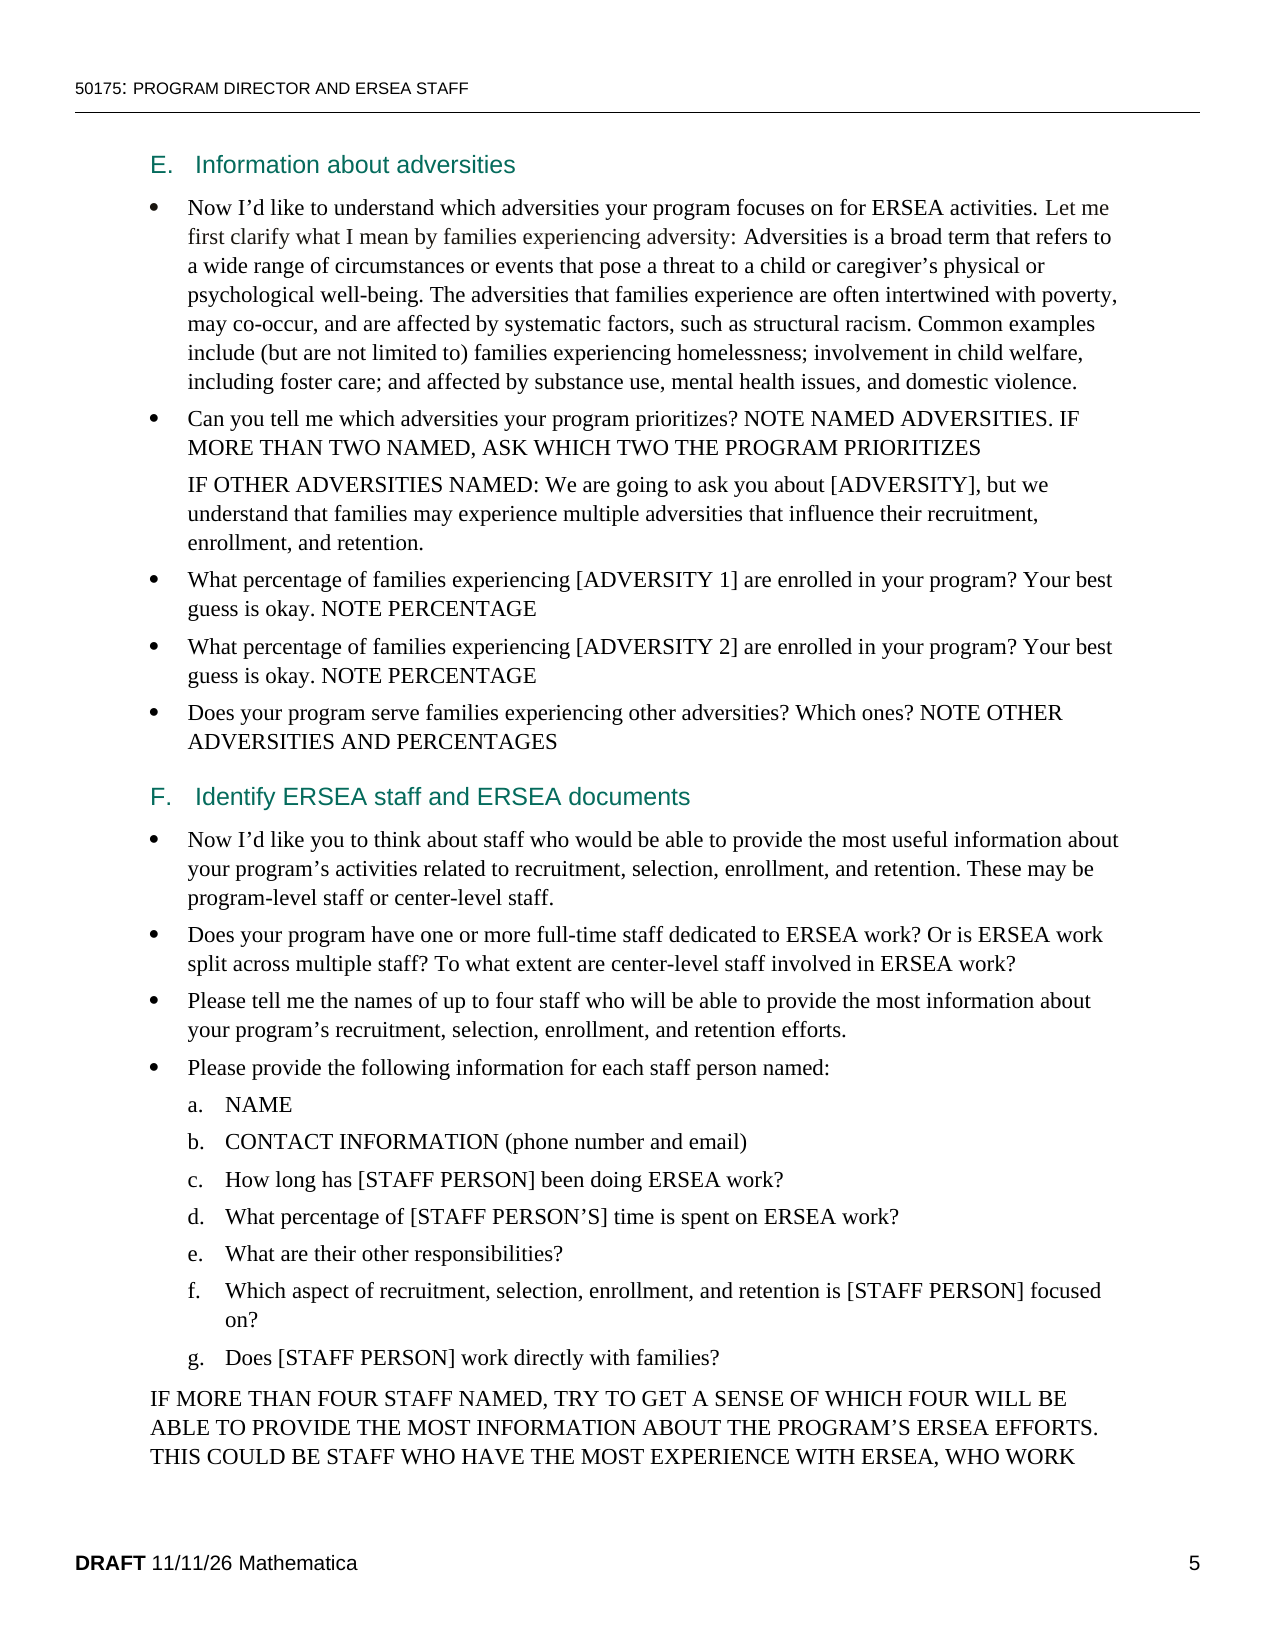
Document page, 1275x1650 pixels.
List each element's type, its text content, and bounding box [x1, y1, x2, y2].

list Please tell me the names of up to four staff who will be able to provide the most information about your program’s recruitment, selection, enrollment, and retention efforts. [150, 987, 1125, 1043]
list NAME [187, 1091, 1125, 1117]
list What percentage of families experiencing [ADVERSITY 1] are enrolled in your program? Your best guess is okay. NOTE PERCENTAGE [150, 567, 1125, 622]
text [150, 1385, 1125, 1469]
list Can you tell me which adversities your program prioritizes? NOTE NAMED ADVERSITIES. IF MORE THAN TWO NAMED, ASK WHICH TWO THE PROGRAM PRIORITIZES [150, 405, 1125, 460]
list Which aspect of recruitment, selection, enrollment, and retention is [STAFF PERSON] focused on? [187, 1277, 1125, 1333]
list Does your program have one or more full-time staff dedicated to ERSEA work? Or is ERSEA work split across multiple staff? To what extent are center-level staff involved in ERSEA work? [150, 921, 1125, 977]
list How long has [STAFF PERSON] been doing ERSEA work? [187, 1166, 1125, 1192]
list What are their other responsibilities? [187, 1240, 1125, 1267]
text F. Identify ERSEA staff and ERSEA documents [150, 782, 1125, 811]
list What percentage of [STAFF PERSON’S] time is spent on ERSEA work? [187, 1203, 1125, 1229]
list IF OTHER ADVERSITIES NAMED: We are going to ask you about [ADVERSITY], but we understand that families may experience multiple adversities that influence their recruitment, enrollment, and retention. [187, 471, 1125, 556]
list CONTACT INFORMATION (phone number and email) [187, 1128, 1125, 1155]
list Now I’d like you to think about staff who would be able to provide the most useful information about your program’s activities related to recruitment, selection, enrollment, and retention. These may be program-level staff or center-level staff. [150, 826, 1125, 910]
list Does your program serve families experiencing other adversities? Which ones? NOTE OTHER ADVERSITIES AND PERCENTAGES [150, 699, 1125, 754]
text E. Information about adversities [150, 150, 1125, 179]
list Please provide the following information for each staff person named: [150, 1054, 1125, 1080]
list Now I’d like to understand which adversities your program focuses on for ERSEA activities. Let me first clarify what I mean by families experiencing adversity: Adversities is a broad term that refers to a wide range of circumstances or events that pose a threat to a child or caregiver’s physical or psychological well-being. The adversities that families experience are often intertwined with poverty, may co-occur, and are affected by systematic factors, such as structural racism. Common examples include (but are not limited to) families experiencing homelessness; involvement in child welfare, including foster care; and affected by substance use, mental health issues, and domestic violence. [150, 194, 1125, 394]
list Does [STAFF PERSON] work directly with families? [187, 1344, 1125, 1370]
list What percentage of families experiencing [ADVERSITY 2] are enrolled in your program? Your best guess is okay. NOTE PERCENTAGE [150, 633, 1125, 688]
